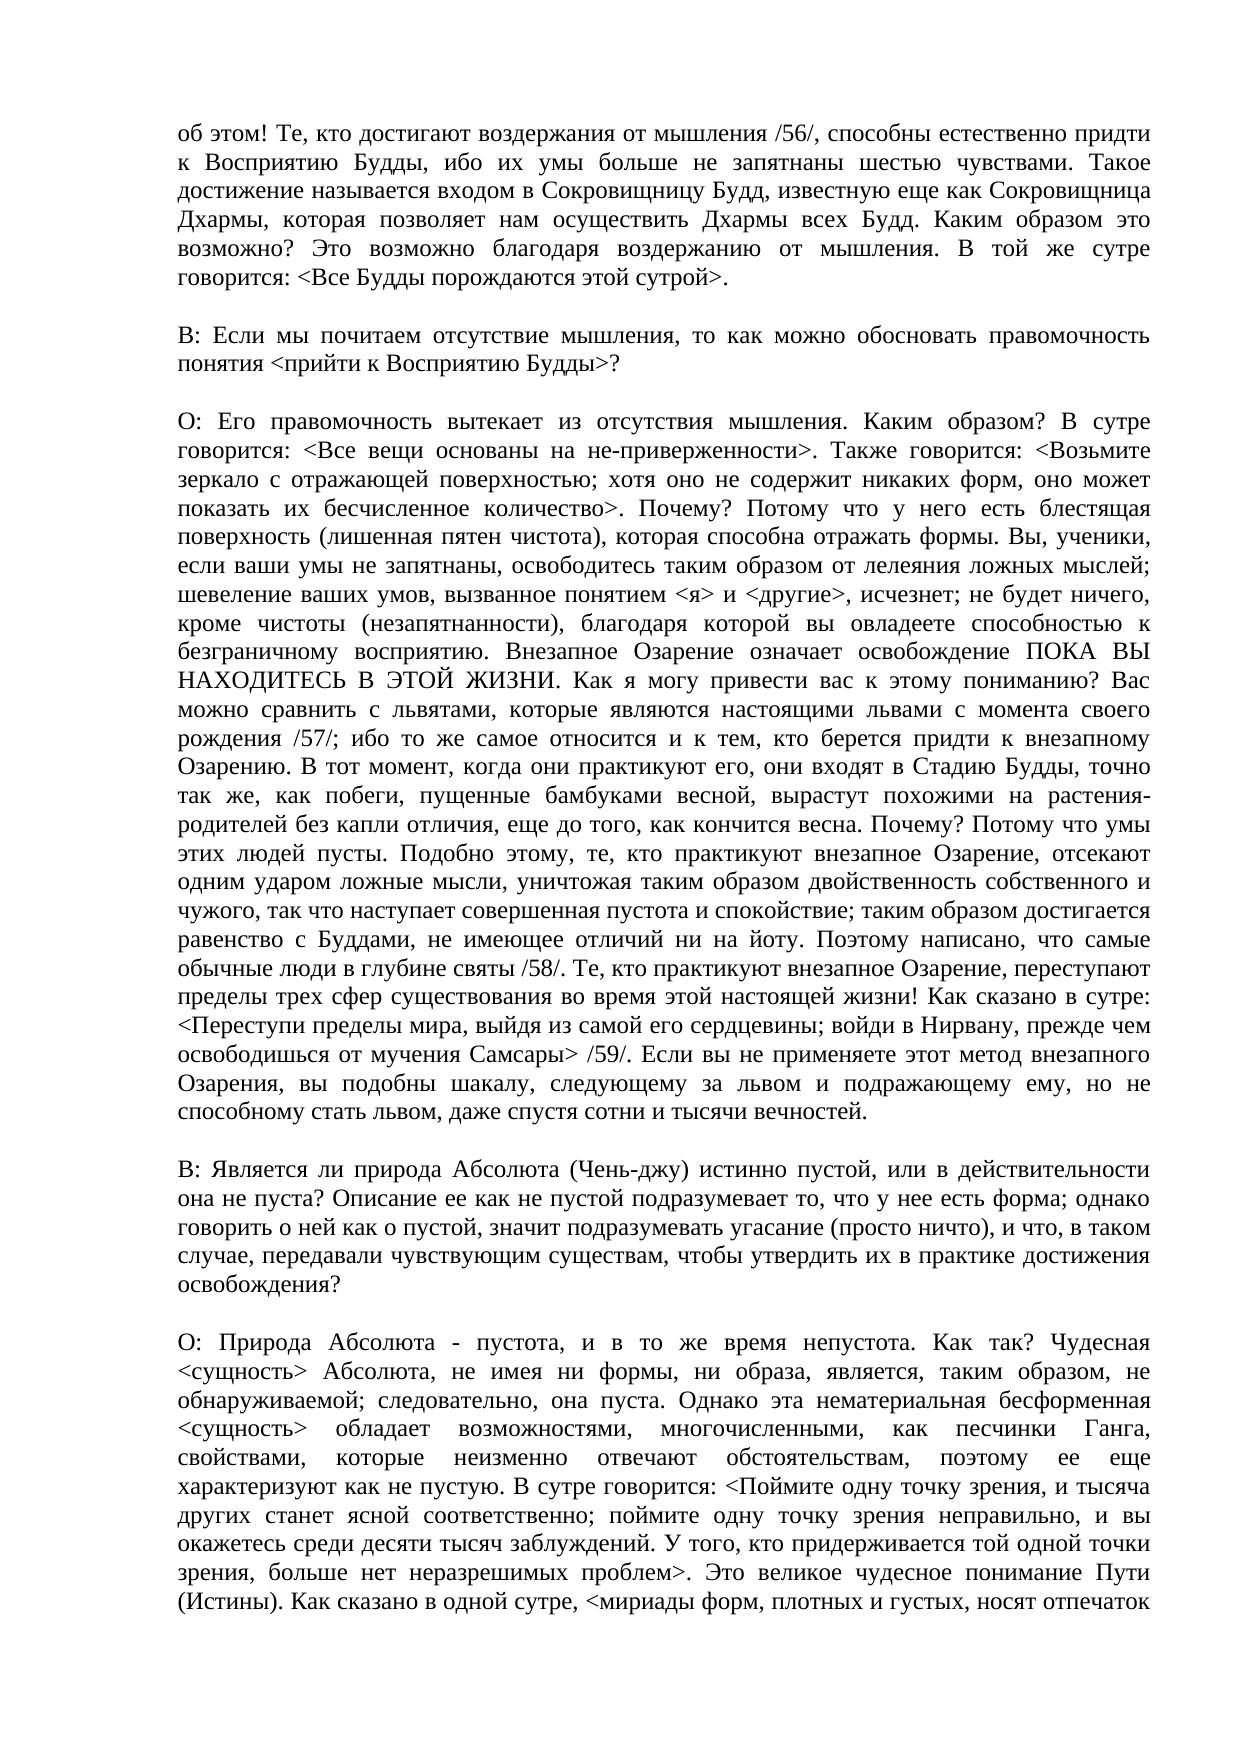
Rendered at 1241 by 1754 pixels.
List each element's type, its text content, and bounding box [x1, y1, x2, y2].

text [177, 1327, 1152, 1615]
text В: Является ли природа Абсолюта (Чень-джу) истинно пустой, или в действительности она не пуста? Описание ее как не пустой подразумевает то, что у нее есть форма; однако говорить о ней как о пустой, значит подразумевать угасание (просто ничто), и что, в таком случае, передавали чувствующим существам, чтобы утвердить их в практике достижения освобождения? [177, 1154, 1152, 1298]
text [177, 118, 1152, 291]
text В: Если мы почитаем отсутствие мышления, то как можно обосновать правомочность понятия <прийти к Восприятию Будды>? [177, 320, 1152, 377]
text О: Его правомочность вытекает из отсутствия мышления. Каким образом? В сутре говорится: <Все вещи основаны на не-приверженности>. Также говорится: <Возьмите зеркало с отражающей поверхностью; хотя оно не содержит никаких форм, оно может показать их бесчисленное количество>. Почему? Потому что у него есть блестящая поверхность (лишенная пятен чистота), которая способна отражать формы. Вы, ученики, если ваши умы не запятнаны, освободитесь таким образом от лелеяния ложных мыслей; шевеление ваших умов, вызванное понятием <я> и <другие>, исчезнет; не будет ничего, кроме чистоты (незапятнанности), благодаря которой вы овладеете способностью к безграничному восприятию. Внезапное Озарение означает освобождение ПОКА ВЫ НАХОДИТЕСЬ В ЭТОЙ ЖИЗНИ. Как я могу привести вас к этому пониманию? Вас можно сравнить с львятами, которые являются настоящими львами с момента своего рождения /57/; ибо то же самое относится и к тем, кто берется придти к внезапному Озарению. В тот момент, когда они практикуют его, они входят в Стадию Будды, точно так же, как побеги, пущенные бамбуками весной, вырастут похожими на растения-родителей без капли отличия, еще до того, как кончится весна. Почему? Потому что умы этих людей пусты. Подобно этому, те, кто практикуют внезапное Озарение, отсекают одним ударом ложные мысли, уничтожая таким образом двойственность собственного и чужого, так что наступает совершенная пустота и спокойствие; таким образом достигается равенство с Буддами, не имеющее отличий ни на йоту. Поэтому написано, что самые обычные люди в глубине святы /58/. Те, кто практикуют внезапное Озарение, переступают пределы трех сфер существования во время этой настоящей жизни! Как сказано в сутре: <Переступи пределы мира, выйдя из самой его сердцевины; войди в Нирвану, прежде чем освободишься от мучения Самсары> /59/. Если вы не применяете этот метод внезапного Озарения, вы подобны шакалу, следующему за львом и подражающему ему, но не способному стать львом, даже спустя сотни и тысячи вечностей. [177, 406, 1152, 1125]
